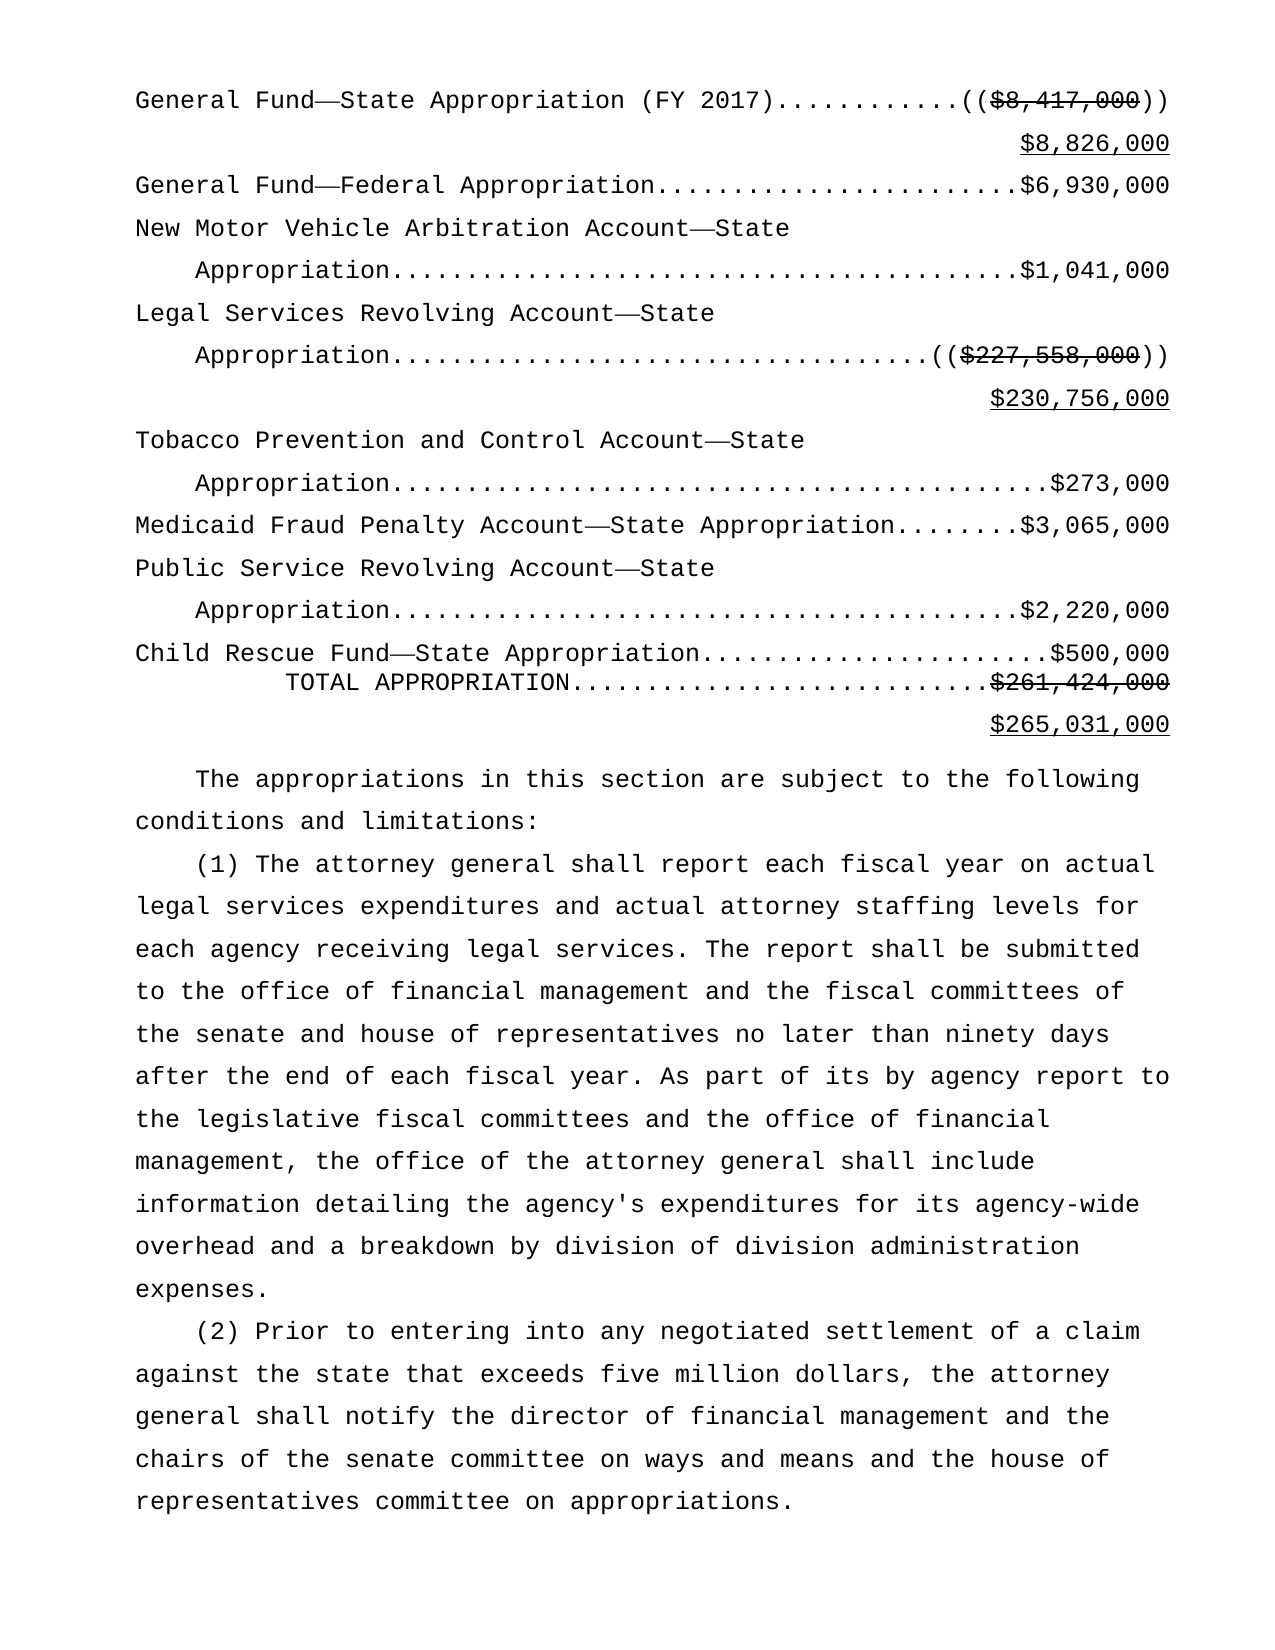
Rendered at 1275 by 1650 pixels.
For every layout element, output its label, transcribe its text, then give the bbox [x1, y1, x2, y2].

text Appropriation (($227,558,000)) [135, 330, 1170, 372]
text Child Rescue Fund—State Appropriation $500,000 [135, 627, 1170, 670]
text Appropriation $2,220,000 [135, 585, 1170, 627]
text $230,756,000 [135, 372, 1170, 415]
text The appropriations in this section are subject to the following conditions and limitations: [135, 753, 1170, 838]
text Appropriation $273,000 [135, 457, 1170, 500]
text (2) Prior to entering into any negotiated settlement of a claim against the state that exceeds five million dollars, the attorney general shall notify the director of financial management and the chairs of the senate committee on ways and means and the house of representatives committee on appropriations. [135, 1306, 1170, 1518]
text Medicaid Fraud Penalty Account—State Appropriation $3,065,000 [135, 500, 1170, 542]
text General Fund—Federal Appropriation $6,930,000 [135, 160, 1170, 202]
text Appropriation $1,041,000 [135, 245, 1170, 287]
text $265,031,000 [135, 698, 1170, 741]
text Tobacco Prevention and Control Account—State [135, 415, 1170, 457]
text New Motor Vehicle Arbitration Account—State [135, 202, 1170, 245]
text $8,826,000 [135, 117, 1170, 160]
text Legal Services Revolving Account—State [135, 287, 1170, 330]
text TOTAL APPROPRIATION $261,424,000 [135, 670, 1170, 698]
text (1) The attorney general shall report each fiscal year on actual legal services expenditures and actual attorney staffing levels for each agency receiving legal services. The report shall be submitted to the office of financial management and the fiscal committees of the senate and house of representatives no later than ninety days after the end of each fiscal year. As part of its by agency report to the legislative fiscal committees and the office of financial management, the office of the attorney general shall include information detailing the agency's expenditures for its agency-wide overhead and a breakdown by division of division administration expenses. [135, 838, 1170, 1306]
text Public Service Revolving Account—State [135, 542, 1170, 585]
text General Fund—State Appropriation (FY 2017) (($8,417,000)) [135, 75, 1170, 117]
